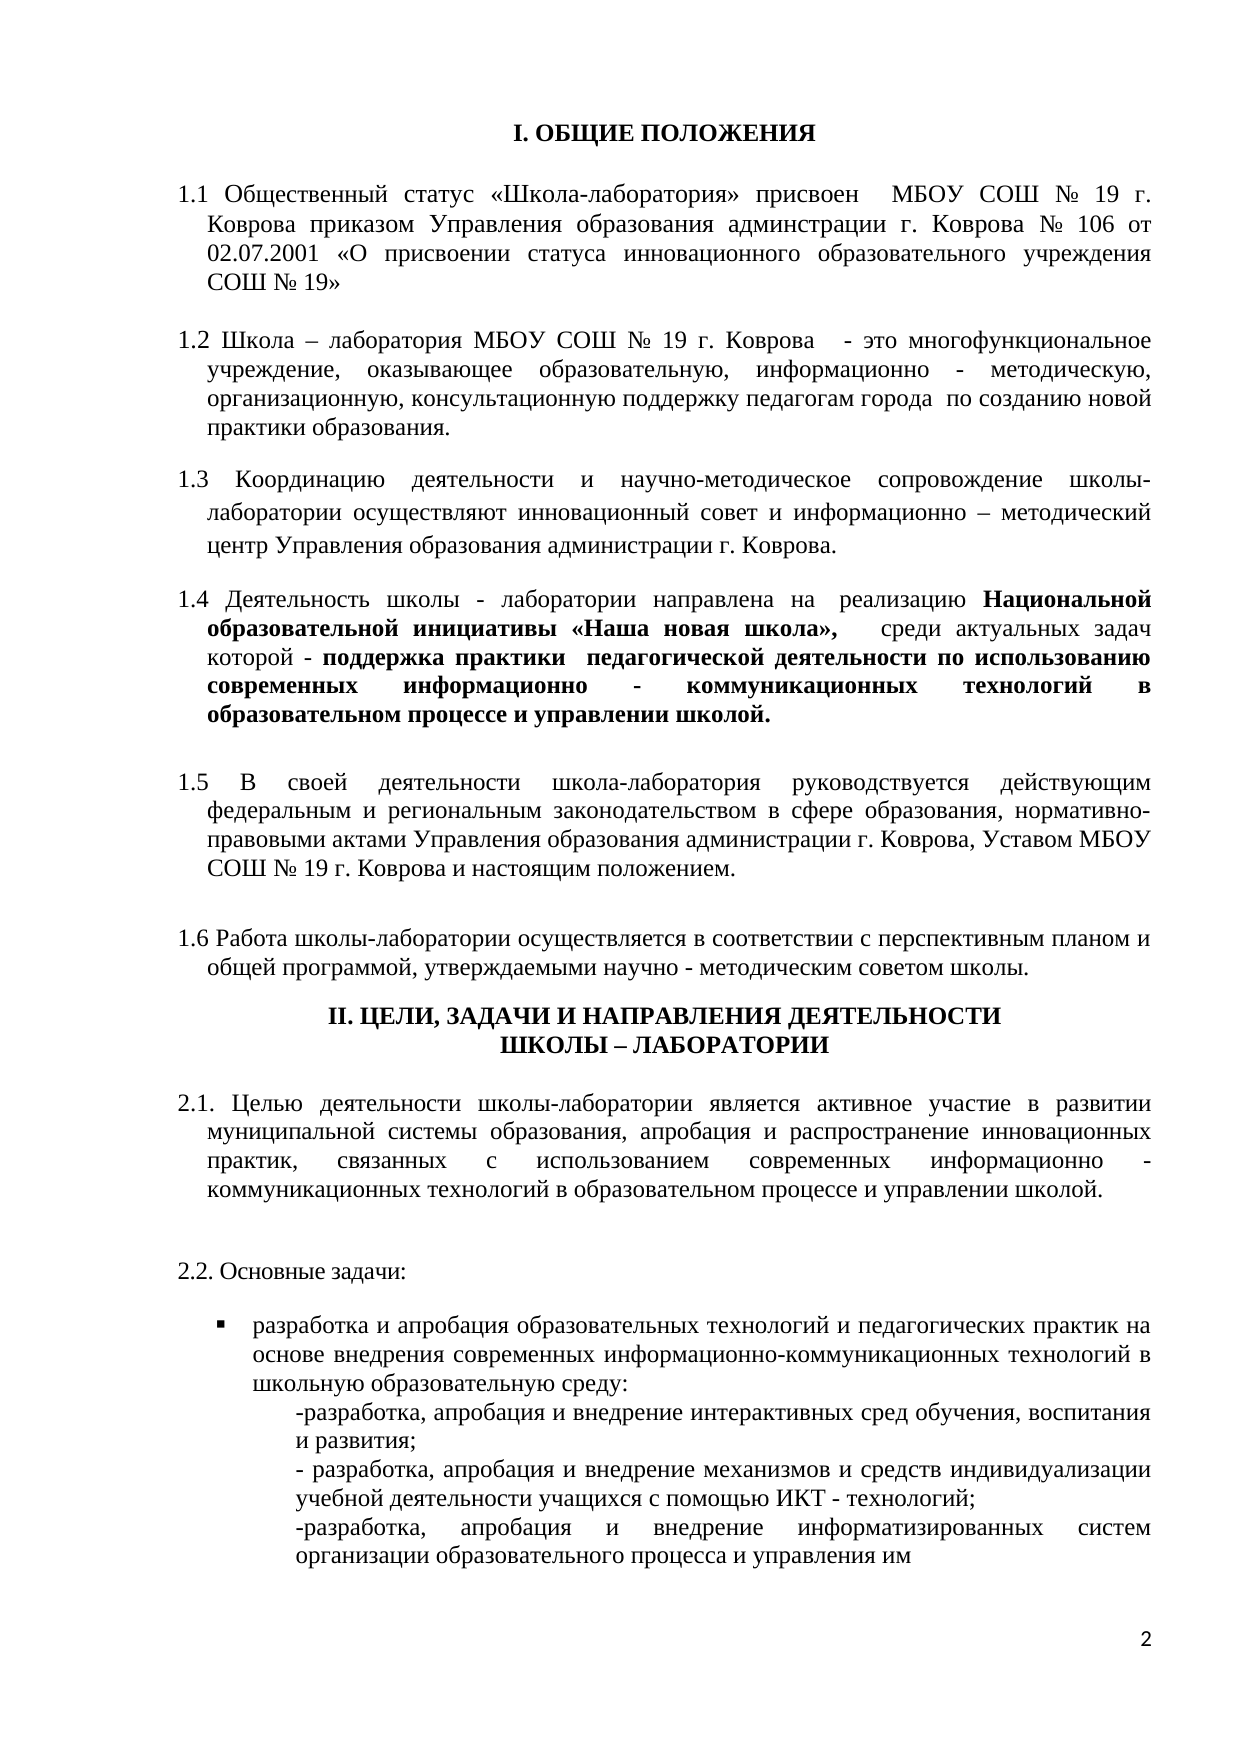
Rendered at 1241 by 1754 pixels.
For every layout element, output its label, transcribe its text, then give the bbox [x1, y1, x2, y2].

text I. ОБЩИЕ ПОЛОЖЕНИЯ [177, 118, 1152, 147]
text 1.2 Школа – лаборатория МБОУ СОШ № 19 г. Коврова - это многофункциональное учреждение, оказывающее образовательную, информационно - методическую, организационную, консультационную поддержку педагогам города по созданию новой практики образования. [177, 324, 1152, 440]
text II. ЦЕЛИ, ЗАДАЧИ И НАПРАВЛЕНИЯ ДЕЯТЕЛЬНОСТИ [177, 1001, 1152, 1030]
text ШКОЛЫ – ЛАБОРАТОРИИ [177, 1030, 1152, 1059]
list -разработка, апробация и внедрение интерактивных сред обучения, воспитания и развития; [295, 1397, 1152, 1454]
text 1.6 Работа школы-лаборатории осуществляется в соответствии с перспективным планом и общей программой, утверждаемыми научно - методическим советом школы. [177, 923, 1152, 981]
text 1.3 Координацию деятельности и научно-методическое сопровождение школы-лаборатории осуществляют инновационный совет и информационно – методический центр Управления образования администрации г. Коврова. [177, 464, 1152, 559]
text 1.5 В своей деятельности школа-лаборатория руководствуется действующим федеральным и региональным законодательством в сфере образования, нормативно-правовыми актами Управления образования администрации г. Коврова, Уставом МБОУ СОШ № 19 г. Коврова и настоящим положением. [177, 767, 1152, 882]
text 2.2. Основные задачи: [177, 1256, 1152, 1285]
text 2.1. Целью деятельности школы-лаборатории является активное участие в развитии муниципальной системы образования, апробация и распространение инновационных практик, связанных с использованием современных информационно - коммуникационных технологий в образовательном процессе и управлении школой. [177, 1088, 1152, 1203]
text 1.4 Деятельность школы - лаборатории направлена на реализацию Национальной образовательной инициативы «Наша новая школа», среди актуальных задач которой - поддержка практики педагогической деятельности по использованию современных информационно - коммуникационных технологий в образовательном процессе и управлении школой. [177, 584, 1152, 728]
text 1.1 Общественный статус «Школа-лаборатория» присвоен МБОУ СОШ № 19 г. Коврова приказом Управления образования админстрации г. Коврова № 106 от 02.07.2001 «О присвоении статуса инновационного образовательного учреждения СОШ № 19» [177, 178, 1152, 295]
list -разработка, апробация и внедрение информатизированных систем организации образовательного процесса и управления им [295, 1512, 1152, 1569]
list разработка и апробация образовательных технологий и педагогических практик на основе внедрения современных информационно-коммуникационных технологий в школьную образовательную среду: [215, 1310, 1152, 1397]
list - разработка, апробация и внедрение механизмов и средств индивидуализации учебной деятельности учащихся с помощью ИКТ - технологий; [295, 1454, 1152, 1512]
